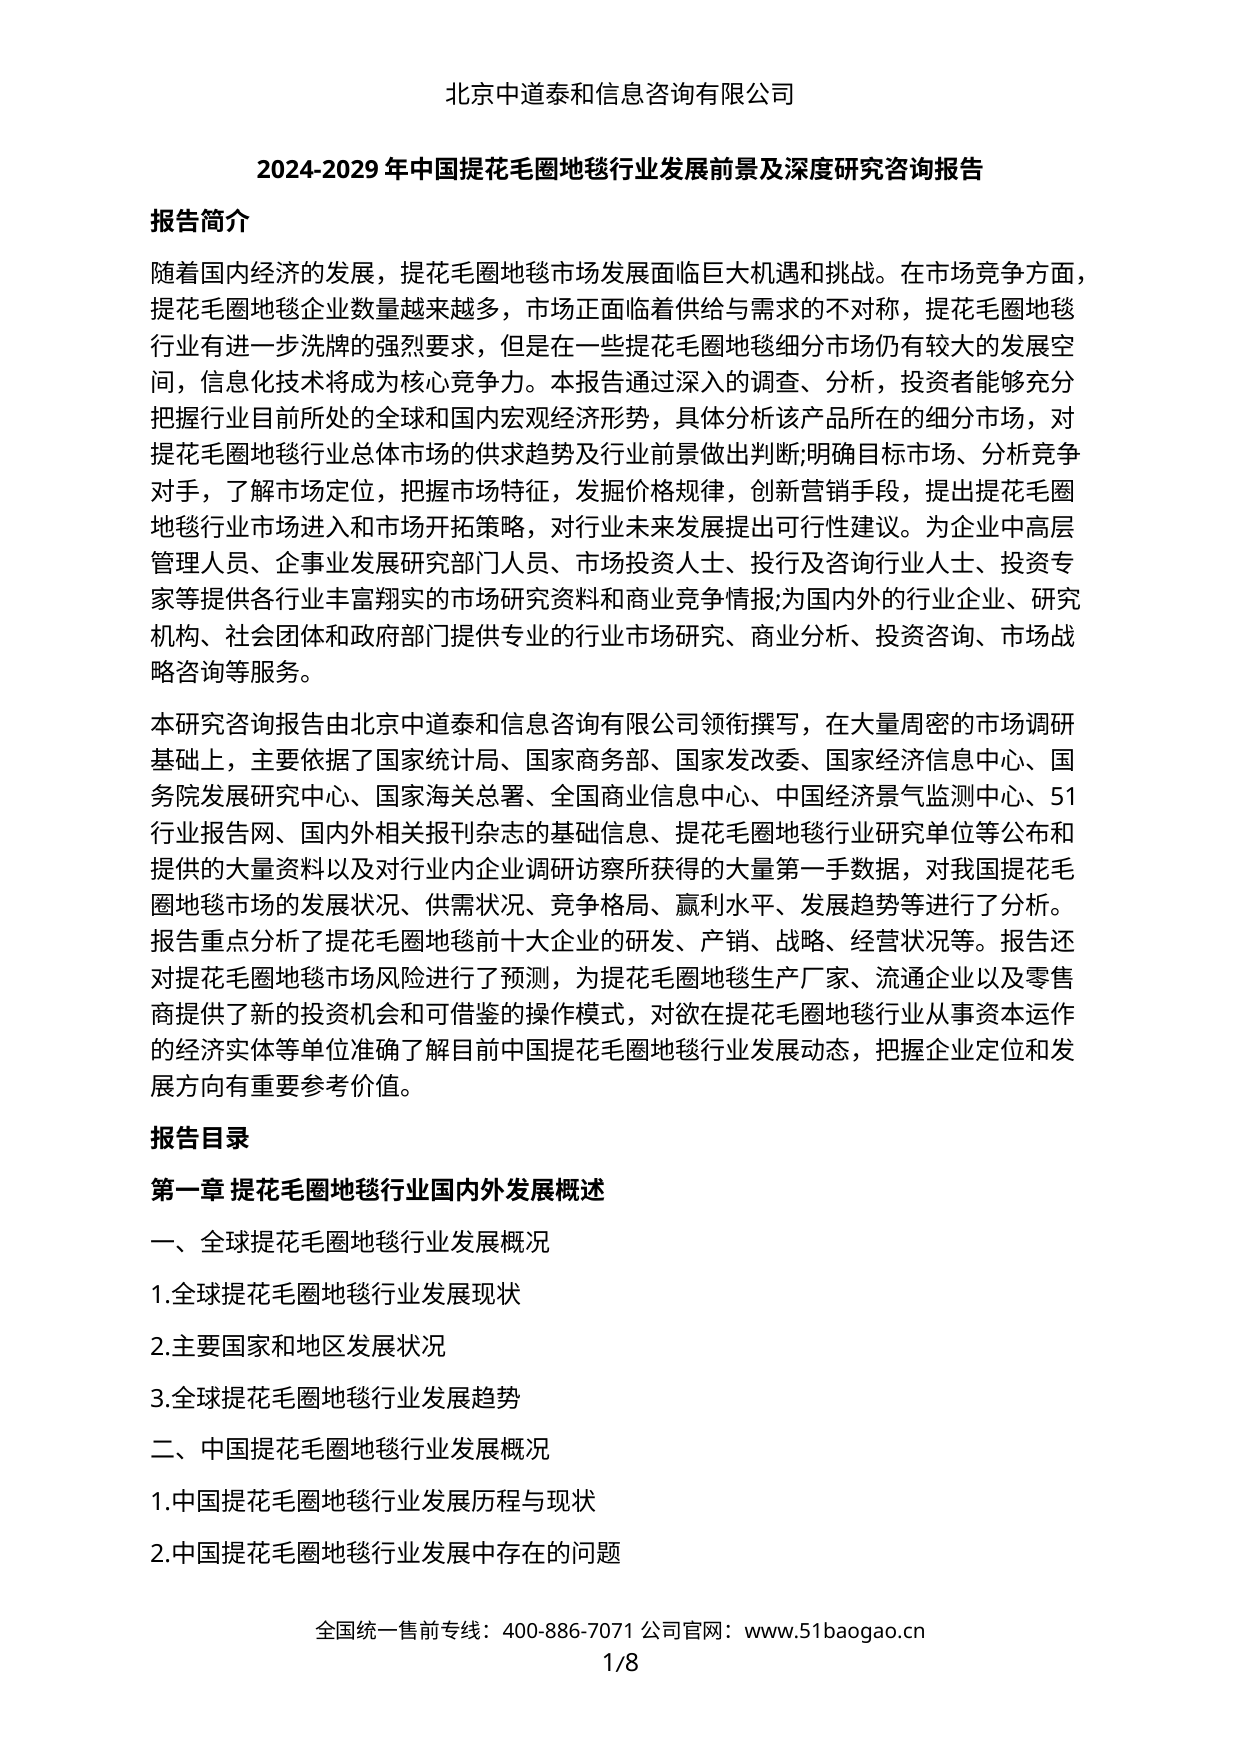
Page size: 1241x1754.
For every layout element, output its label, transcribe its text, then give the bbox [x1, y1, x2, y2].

text 1.全球提花毛圈地毯行业发展现状 [150, 1274, 1090, 1311]
text 2024-2029年中国提花毛圈地毯行业发展前景及深度研究咨询报告 [150, 150, 1090, 186]
text 一、全球提花毛圈地毯行业发展概况 [150, 1222, 1090, 1259]
text 1.中国提花毛圈地毯行业发展历程与现状 [150, 1482, 1090, 1518]
text 二、中国提花毛圈地毯行业发展概况 [150, 1430, 1090, 1466]
text 随着国内经济的发展，提花毛圈地毯市场发展面临巨大机遇和挑战。在市场竞争方面，提花毛圈地毯企业数量越来越多，市场正面临着供给与需求的不对称，提花毛圈地毯行业有进一步洗牌的强烈要求，但是在一些提花毛圈地毯细分市场仍有较大的发展空间，信息化技术将成为核心竞争力。本报告通过深入的调查、分析，投资者能够充分把握行业目前所处的全球和国内宏观经济形势，具体分析该产品所在的细分市场，对提花毛圈地毯行业总体市场的供求趋势及行业前景做出判断;明确目标市场、分析竞争对手，了解市场定位，把握市场特征，发掘价格规律，创新营销手段，提出提花毛圈地毯行业市场进入和市场开拓策略，对行业未来发展提出可行性建议。为企业中高层管理人员、企事业发展研究部门人员、市场投资人士、投行及咨询行业人士、投资专家等提供各行业丰富翔实的市场研究资料和商业竞争情报;为国内外的行业企业、研究机构、社会团体和政府部门提供专业的行业市场研究、商业分析、投资咨询、市场战略咨询等服务。 [150, 254, 1090, 689]
text 本研究咨询报告由北京中道泰和信息咨询有限公司领衔撰写，在大量周密的市场调研基础上，主要依据了国家统计局、国家商务部、国家发改委、国家经济信息中心、国务院发展研究中心、国家海关总署、全国商业信息中心、中国经济景气监测中心、51行业报告网、国内外相关报刊杂志的基础信息、提花毛圈地毯行业研究单位等公布和提供的大量资料以及对行业内企业调研访察所获得的大量第一手数据，对我国提花毛圈地毯市场的发展状况、供需状况、竞争格局、赢利水平、发展趋势等进行了分析。报告重点分析了提花毛圈地毯前十大企业的研发、产销、战略、经营状况等。报告还对提花毛圈地毯市场风险进行了预测，为提花毛圈地毯生产厂家、流通企业以及零售商提供了新的投资机会和可借鉴的操作模式，对欲在提花毛圈地毯行业从事资本运作的经济实体等单位准确了解目前中国提花毛圈地毯行业发展动态，把握企业定位和发展方向有重要参考价值。 [150, 704, 1090, 1103]
text 2.中国提花毛圈地毯行业发展中存在的问题 [150, 1534, 1090, 1570]
text 报告目录 [150, 1119, 1090, 1155]
text 报告简介 [150, 202, 1090, 238]
text 2.主要国家和地区发展状况 [150, 1326, 1090, 1362]
text 第一章 提花毛圈地毯行业国内外发展概述 [150, 1171, 1090, 1207]
text 3.全球提花毛圈地毯行业发展趋势 [150, 1378, 1090, 1414]
